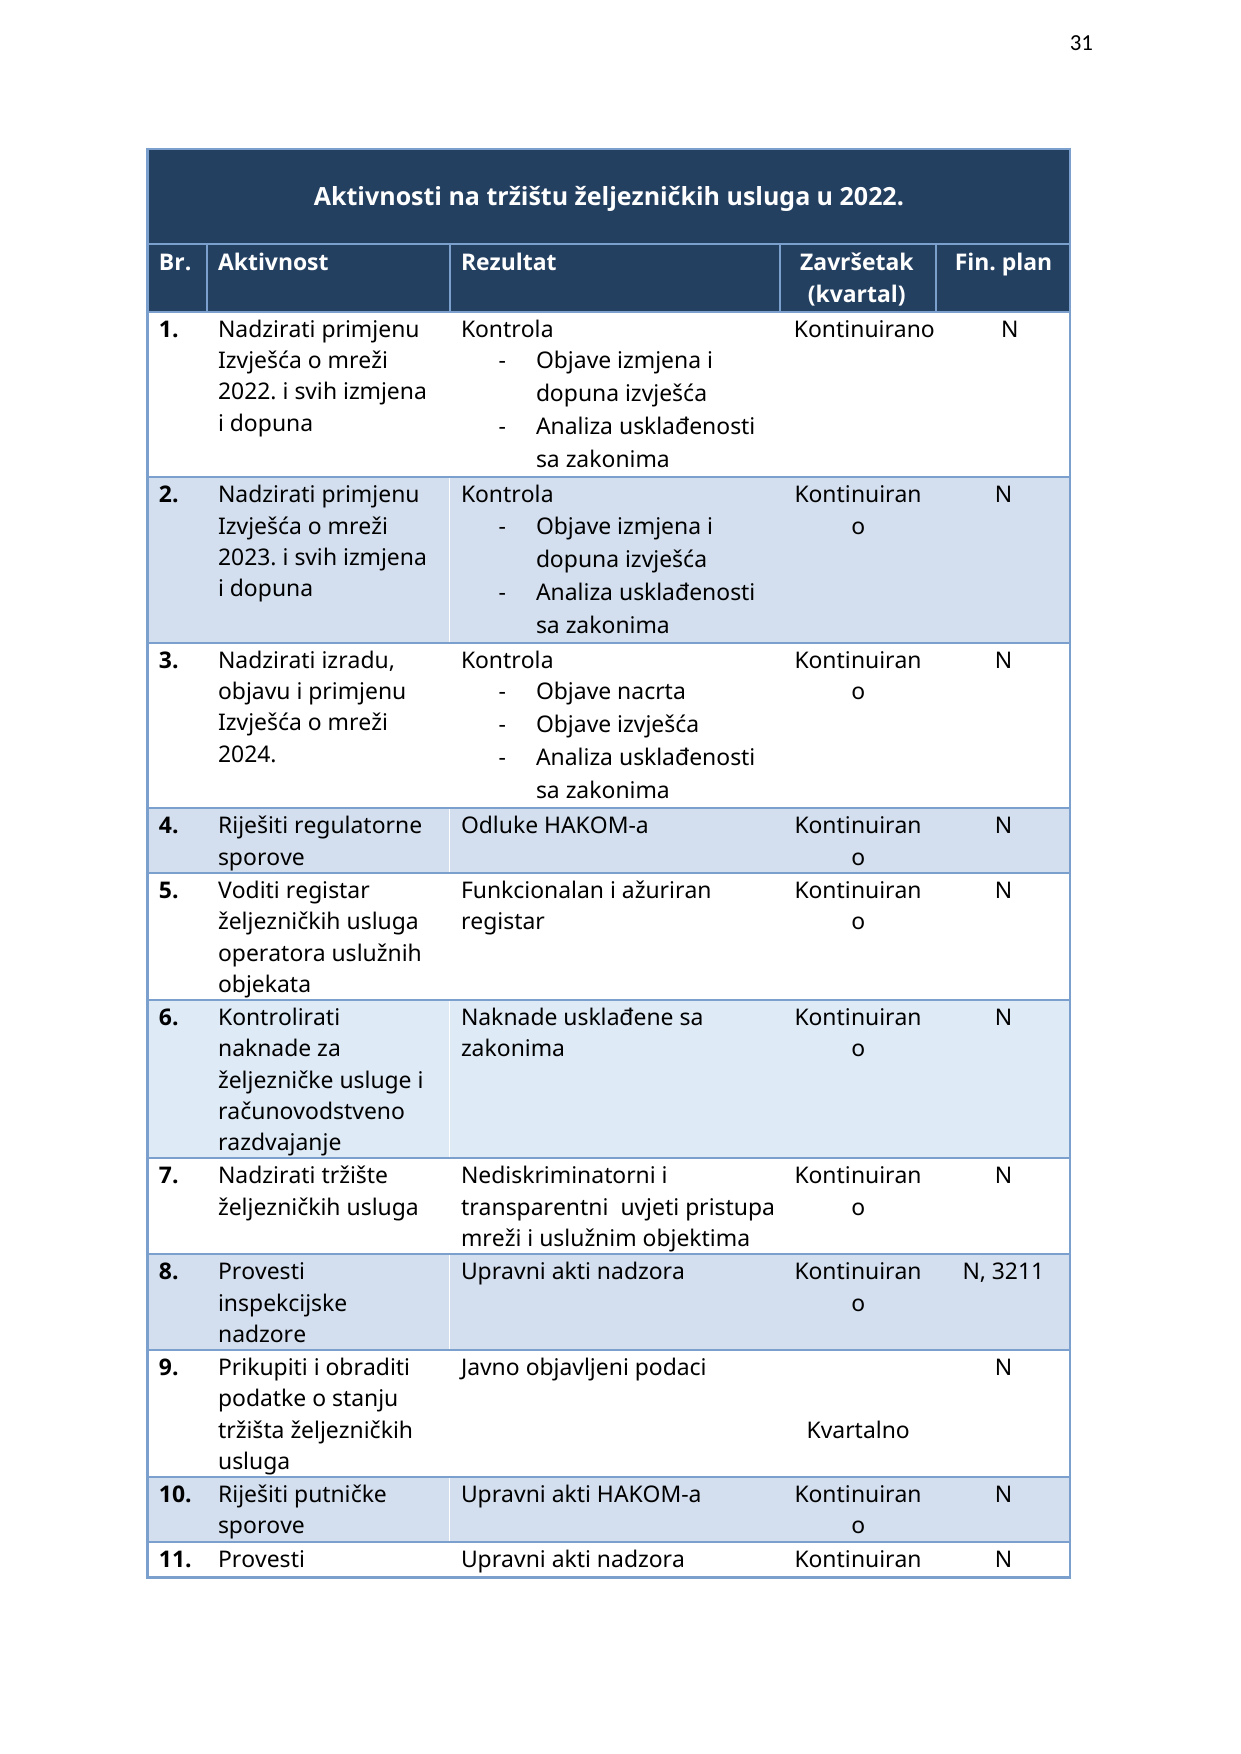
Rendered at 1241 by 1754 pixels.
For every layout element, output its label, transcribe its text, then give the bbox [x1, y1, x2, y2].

table_cell Kontinuirano [780, 1543, 936, 1576]
table_cell Provesti inspekcijske nadzore [207, 1255, 449, 1349]
table_cell N [936, 1478, 1069, 1541]
table_cell 2. [149, 478, 207, 642]
table_cell Javno objavljeni podaci [450, 1351, 780, 1476]
table_cell Kontinuirano [780, 1255, 936, 1349]
table_cell 7. [149, 1159, 207, 1253]
table_cell Fin. plan [937, 245, 1069, 311]
table_cell Kontinuirano [780, 644, 936, 807]
table_cell Riješiti putničke sporove [207, 1478, 449, 1541]
table_cell 11. [149, 1543, 207, 1576]
table_cell Aktivnost [208, 245, 449, 311]
table_cell N [936, 478, 1069, 642]
table_cell Kontinuirano [780, 874, 936, 999]
table_cell Nadzirati izradu, objavu i primjenu Izvješća o mreži 2024. [207, 644, 449, 807]
table_cell N [936, 1001, 1069, 1157]
table_cell 5. [149, 874, 207, 999]
table_cell N [936, 1159, 1069, 1253]
table_cell N [936, 644, 1069, 807]
table_cell Upravni akti nadzora [450, 1255, 780, 1349]
table_cell Rezultat [451, 245, 779, 311]
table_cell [450, 1543, 780, 1576]
table_cell Kontrolirati naknade za željezničke usluge i računovodstveno razdvajanje [207, 1001, 449, 1157]
table_cell 4. [149, 809, 207, 872]
table_cell Upravni akti HAKOM-a [450, 1478, 780, 1541]
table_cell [207, 1543, 449, 1576]
table_cell Kontinuirano [780, 1478, 936, 1541]
table_cell N [936, 313, 1069, 476]
table_header Aktivnosti na tržištu željezničkih usluga u 2022. [149, 150, 1069, 243]
table_cell Kontrola Objave nacrta Objave izvješća Analiza usklađenosti sa zakonima [450, 644, 780, 807]
table_cell N [936, 874, 1069, 999]
table_cell 9. [149, 1351, 207, 1476]
table_cell Odluke HAKOM-a [450, 809, 780, 872]
table_cell Kontinuirano [780, 1001, 936, 1157]
table_cell Kontinuirano [780, 1159, 936, 1253]
table_cell Nediskriminatorni i transparentni uvjeti pristupa mreži i uslužnim objektima [450, 1159, 780, 1253]
table_cell 8. [149, 1255, 207, 1349]
table_cell Voditi registar željezničkih usluga operatora uslužnih objekata [207, 874, 449, 999]
table_cell Završetak (kvartal) [781, 245, 935, 311]
table_cell Prikupiti i obraditi podatke o stanju tržišta željezničkih usluga [207, 1351, 449, 1476]
table_cell Kontinuirano [780, 809, 936, 872]
table_cell 6. [149, 1001, 207, 1157]
table_cell 10. [149, 1478, 207, 1541]
table_cell Nadzirati tržište željezničkih usluga [207, 1159, 449, 1253]
table_cell Kvartalno [780, 1351, 936, 1476]
table_cell Nadzirati primjenu Izvješća o mreži 2022. i svih izmjena i dopuna [207, 313, 449, 476]
table_cell Kontrola Objave izmjena i dopuna izvješća Analiza usklađenosti sa zakonima [450, 478, 780, 642]
table_cell N [936, 1351, 1069, 1476]
table_cell 3. [149, 644, 207, 807]
table_cell 1. [149, 313, 207, 476]
table_cell Kontrola Objave izmjena i dopuna izvješća Analiza usklađenosti sa zakonima [450, 313, 780, 476]
table_cell Naknade usklađene sa zakonima [450, 1001, 780, 1157]
table_cell Nadzirati primjenu Izvješća o mreži 2023. i svih izmjena i dopuna [207, 478, 449, 642]
table_cell N, 3211 [936, 1255, 1069, 1349]
table_cell Kontinuirano [780, 478, 936, 642]
table_cell N [936, 1543, 1069, 1576]
table_cell N [936, 809, 1069, 872]
table_cell Kontinuirano [780, 313, 936, 476]
table_cell Riješiti regulatorne sporove [207, 809, 449, 872]
table_cell Br. [149, 245, 206, 311]
table_cell Funkcionalan i ažuriran registar [450, 874, 780, 999]
